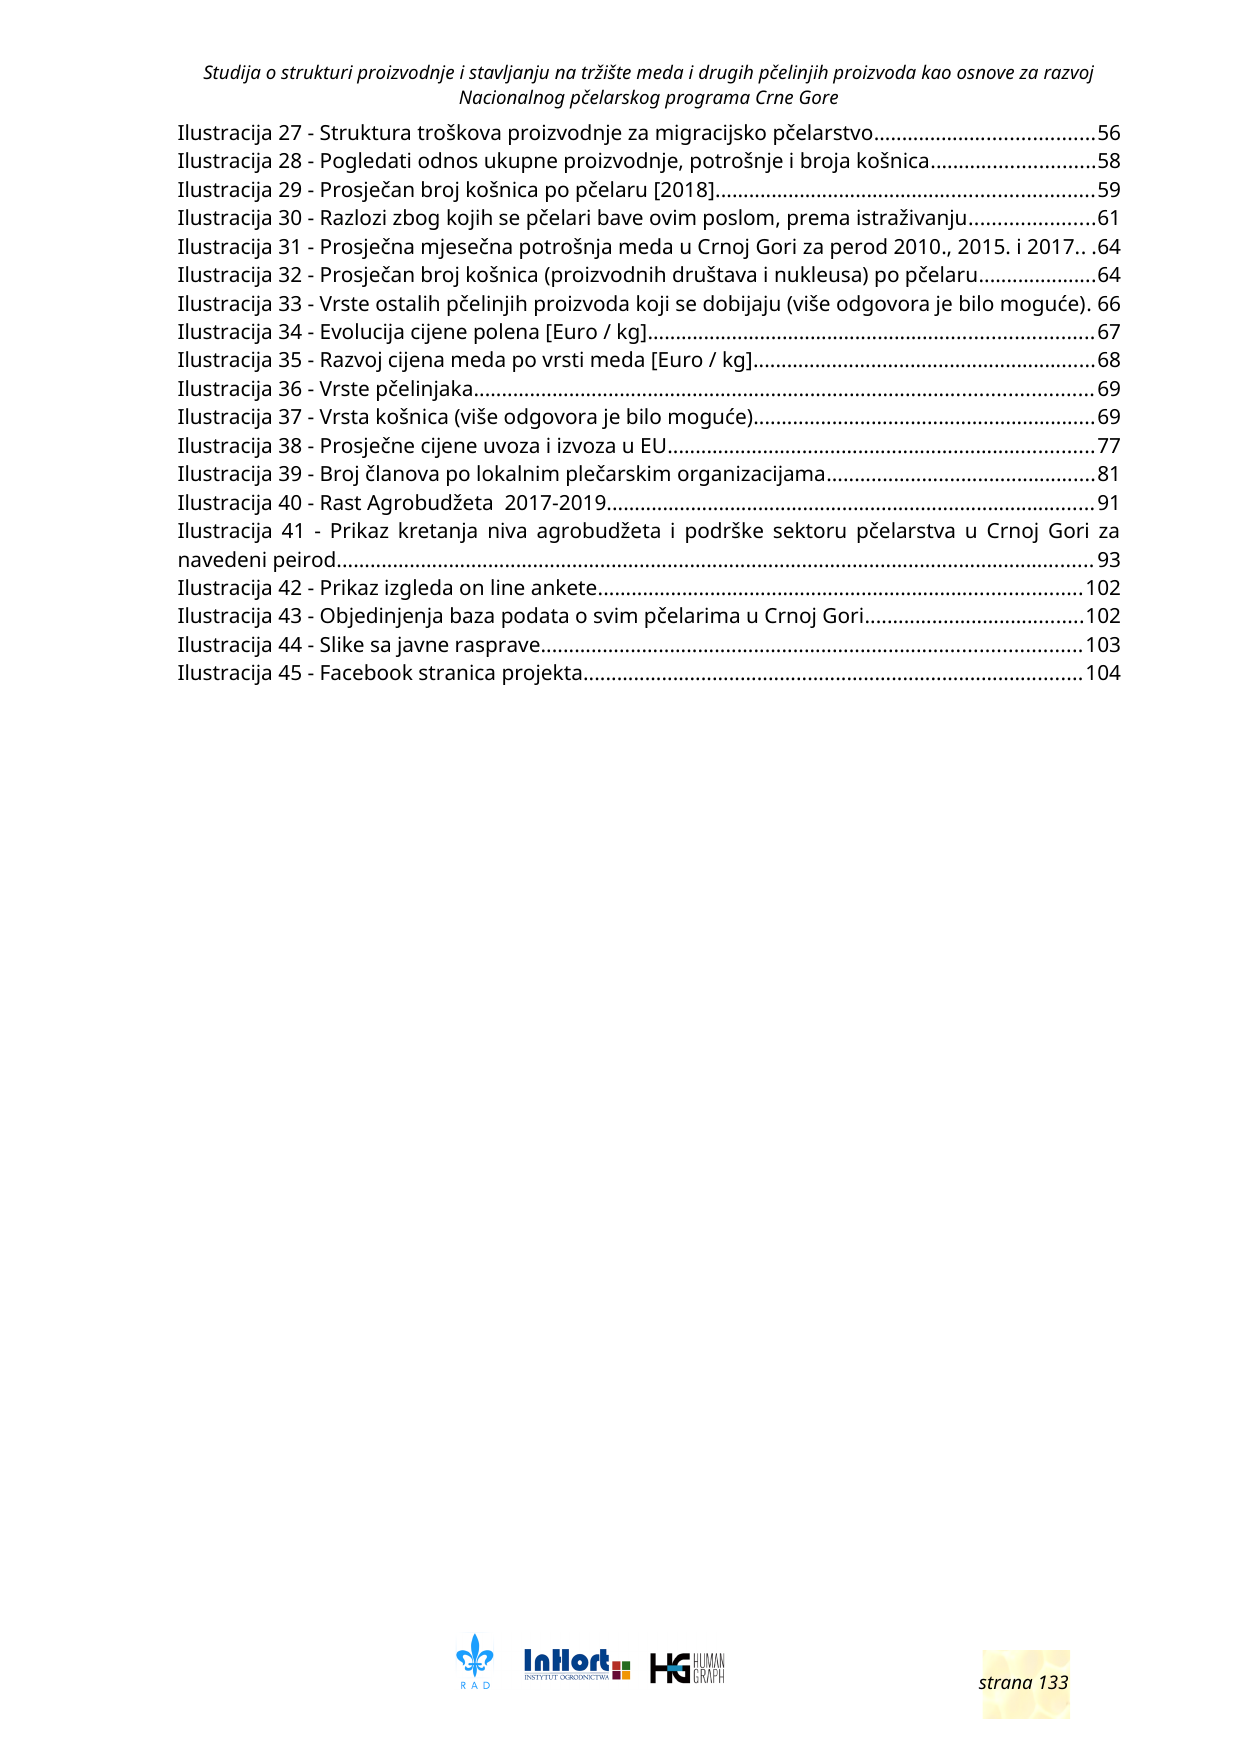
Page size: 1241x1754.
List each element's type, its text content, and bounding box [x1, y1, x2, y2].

text Ilustracija 28 - Pogledati odnos ukupne proizvodnje, potrošnje i broja košnica 58 [177, 147, 1122, 175]
text Ilustracija 36 - Vrste pčelinjaka 69 [177, 374, 1122, 402]
text Ilustracija 38 - Prosječne cijene uvoza i izvoza u EU 77 [177, 431, 1122, 459]
text Ilustracija 41 - Prikaz kretanja niva agrobudžeta i podrške sektoru pčelarstva u Crnoj Gori za navedeni peirod 93 [177, 516, 1122, 573]
text Ilustracija 37 - Vrsta košnica (više odgovora je bilo moguće) 69 [177, 402, 1122, 431]
picture [982, 1650, 1071, 1719]
picture [453, 1632, 726, 1690]
text Ilustracija 33 - Vrste ostalih pčelinjih proizvoda koji se dobijaju (više odgovora je bilo moguće) 66 [177, 289, 1122, 317]
text Ilustracija 39 - Broj članova po lokalnim plečarskim organizacijama 81 [177, 459, 1122, 488]
text Ilustracija 27 - Struktura troškova proizvodnje za migracijsko pčelarstvo 56 [177, 118, 1122, 147]
text Ilustracija 32 - Prosječan broj košnica (proizvodnih društava i nukleusa) po pčelaru 64 [177, 260, 1122, 289]
text Ilustracija 31 - Prosječna mjesečna potrošnja meda u Crnoj Gori za perod 2010., 2015. i 2017. 64 [177, 232, 1122, 260]
text Ilustracija 43 - Objedinjenja baza podata o svim pčelarima u Crnoj Gori 102 [177, 602, 1122, 630]
text Ilustracija 29 - Prosječan broj košnica po pčelaru [2018] 59 [177, 175, 1122, 203]
text Ilustracija 44 - Slike sa javne rasprave 103 [177, 630, 1122, 658]
text Ilustracija 30 - Razlozi zbog kojih se pčelari bave ovim poslom, prema istraživanju 61 [177, 203, 1122, 232]
text Ilustracija 45 - Facebook stranica projekta 104 [177, 658, 1122, 687]
text Ilustracija 34 - Evolucija cijene polena [Euro / kg] 67 [177, 317, 1122, 346]
text Ilustracija 42 - Prikaz izgleda on line ankete 102 [177, 573, 1122, 602]
text Ilustracija 35 - Razvoj cijena meda po vrsti meda [Euro / kg] 68 [177, 346, 1122, 374]
text Ilustracija 40 - Rast Agrobudžeta 2017-2019 91 [177, 488, 1122, 516]
